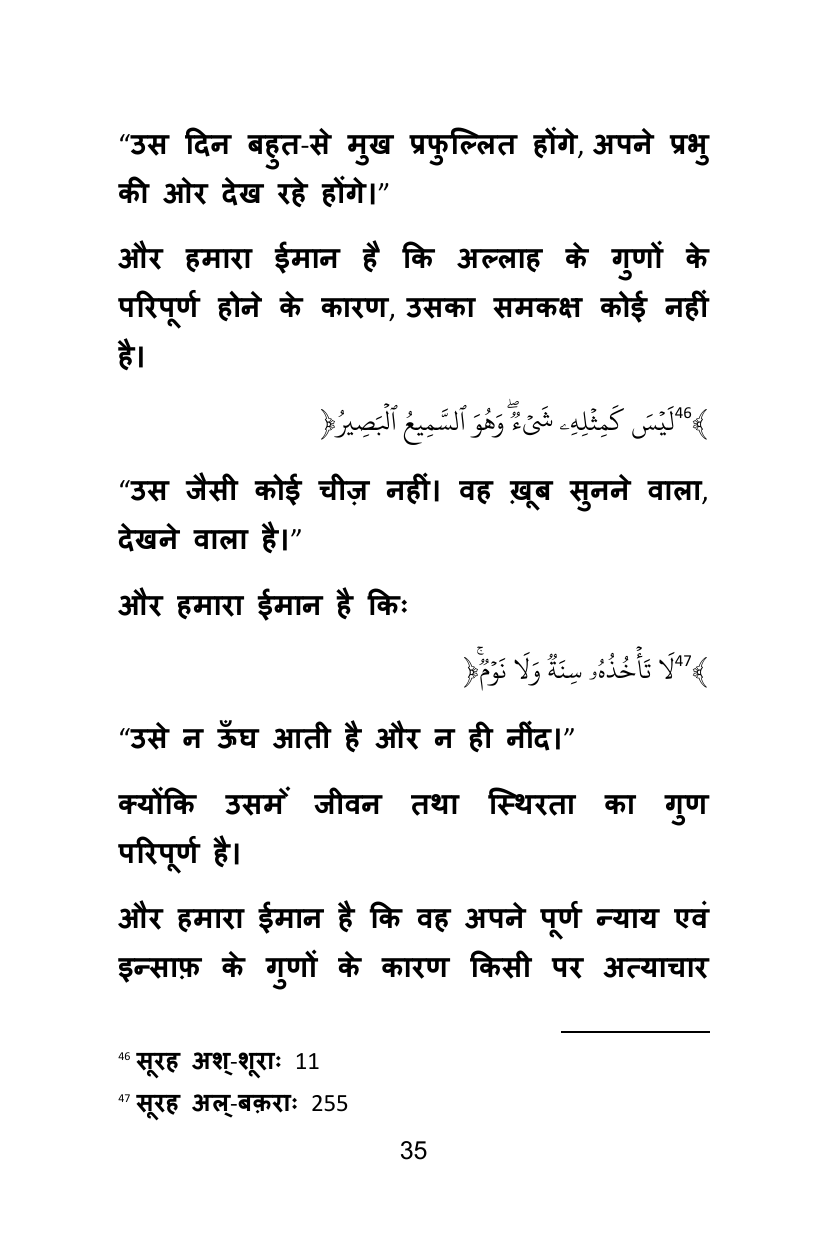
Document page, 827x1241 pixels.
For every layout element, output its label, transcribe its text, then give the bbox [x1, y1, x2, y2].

text “उस जैसी कोई चीज़ नहीं। वह ख़ूब सुनने वाला, देखने वाला है।” [118, 464, 709, 562]
text और हमारा ईमान है कि अल्लाह के गुणों के परिपूर्ण होने के कारण, उसका समकक्ष कोई नहीं है। [118, 233, 709, 379]
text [118, 892, 709, 990]
text “उस दिन बहुत-से मुख प्रफुल्लित होंगे, अपने प्रभु की ओर देख रहे होंगे।” [118, 118, 709, 216]
text “उसे न ऊँघ आती है और न ही नींद।” [118, 712, 709, 761]
text ﴿لَا تَأۡخُذُهُۥ سِنَةٞ وَلَا نَوۡمٞۚ﴾ [118, 644, 709, 696]
text क्योंकि उसमें जीवन तथा स्थिरता का गुण परिपूर्ण है। [118, 778, 709, 876]
text ﴿لَيۡسَ كَمِثۡلِهِۦ شَيۡءٞۖ وَهُوَ ٱلسَّمِيعُ ٱلۡبَصِيرُ﴾ [118, 396, 709, 447]
text और हमारा ईमान है किः [118, 579, 709, 628]
